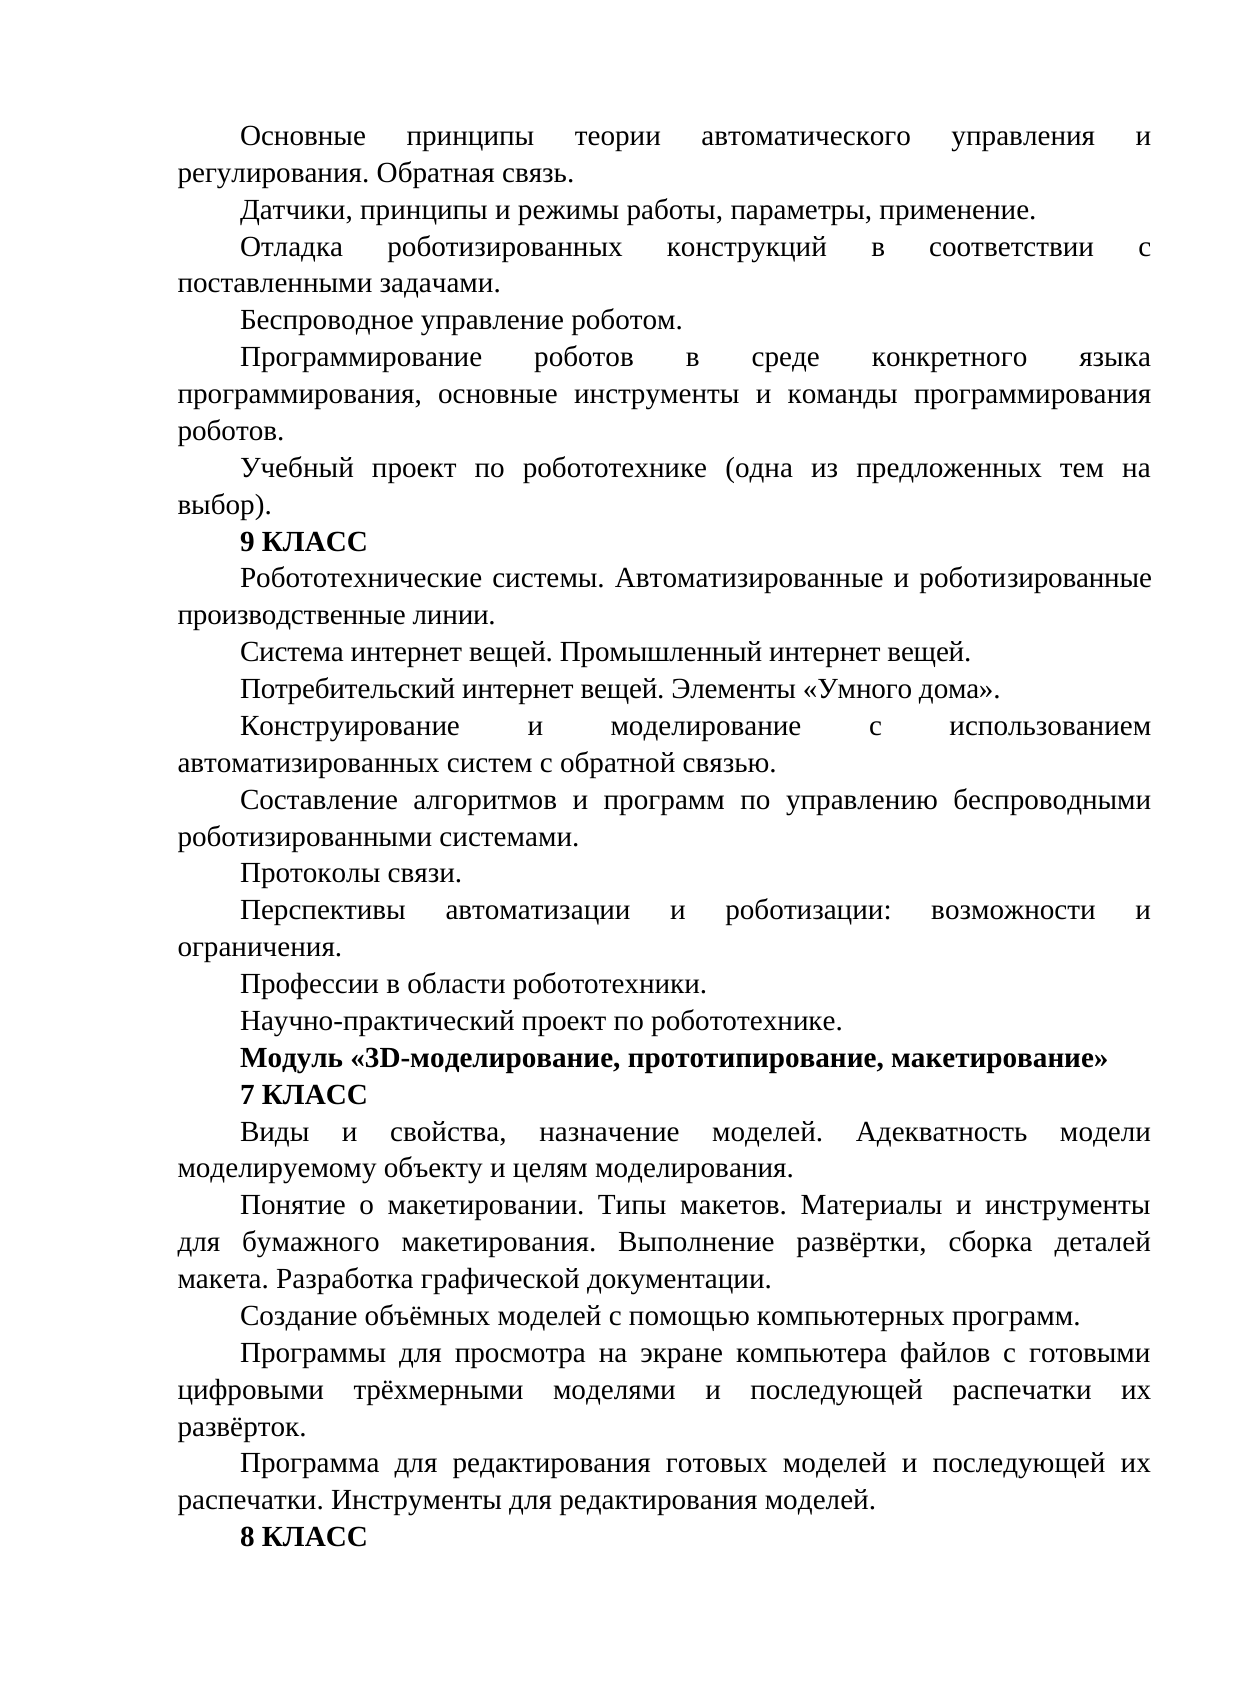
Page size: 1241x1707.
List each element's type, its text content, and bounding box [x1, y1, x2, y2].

text Составление алгоритмов и программ по управлению беспроводными роботизированными системами. [177, 782, 1152, 852]
text Конструирование и моделирование с использованием автоматизированных систем с обратной связью. [177, 708, 1152, 778]
text Модуль «3D-моделирование, прототипирование, макетирование» [177, 1040, 1152, 1073]
text Программы для просмотра на экране компьютера файлов с готовыми цифровыми трёхмерными моделями и последующей распечатки их развёрток. [177, 1335, 1152, 1442]
text Отладка роботизированных конструкций в соответствии с поставленными задачами. [177, 229, 1152, 299]
text Виды и свойства, назначение моделей. Адекватность модели моделируемому объекту и целям моделирования. [177, 1114, 1152, 1184]
text 9 КЛАСС [177, 524, 1152, 557]
text Робототехнические системы. Автоматизированные и роботизированные производственные линии. [177, 561, 1152, 631]
text Система интернет вещей. Промышленный интернет вещей. [177, 634, 1152, 668]
text Профессии в области робототехники. [177, 966, 1152, 1000]
text Протоколы связи. [177, 856, 1152, 889]
text Понятие о макетировании. Типы макетов. Материалы и инструменты для бумажного макетирования. Выполнение развёртки, сборка деталей макета. Разработка графической документации. [177, 1187, 1152, 1295]
text Программирование роботов в среде конкретного языка программирования, основные инструменты и команды программирования роботов. [177, 339, 1152, 447]
text Учебный проект по робототехнике (одна из предложенных тем на выбор). [177, 450, 1152, 520]
text Научно-практический проект по робототехнике. [177, 1003, 1152, 1037]
text Создание объёмных моделей с помощью компьютерных программ. [177, 1298, 1152, 1332]
text Перспективы автоматизации и роботизации: возможности и ограничения. [177, 892, 1152, 963]
text Потребительский интернет вещей. Элементы «Умного дома». [177, 671, 1152, 705]
text 7 КЛАСС [177, 1077, 1152, 1110]
text 8 КЛАСС [177, 1519, 1152, 1553]
text Программа для редактирования готовых моделей и последующей их распечатки. Инструменты для редактирования моделей. [177, 1446, 1152, 1516]
text Основные принципы теории автоматического управления и регулирования. Обратная связь. [177, 118, 1152, 188]
text Беспроводное управление роботом. [177, 302, 1152, 336]
text Датчики, принципы и режимы работы, параметры, применение. [177, 192, 1152, 225]
